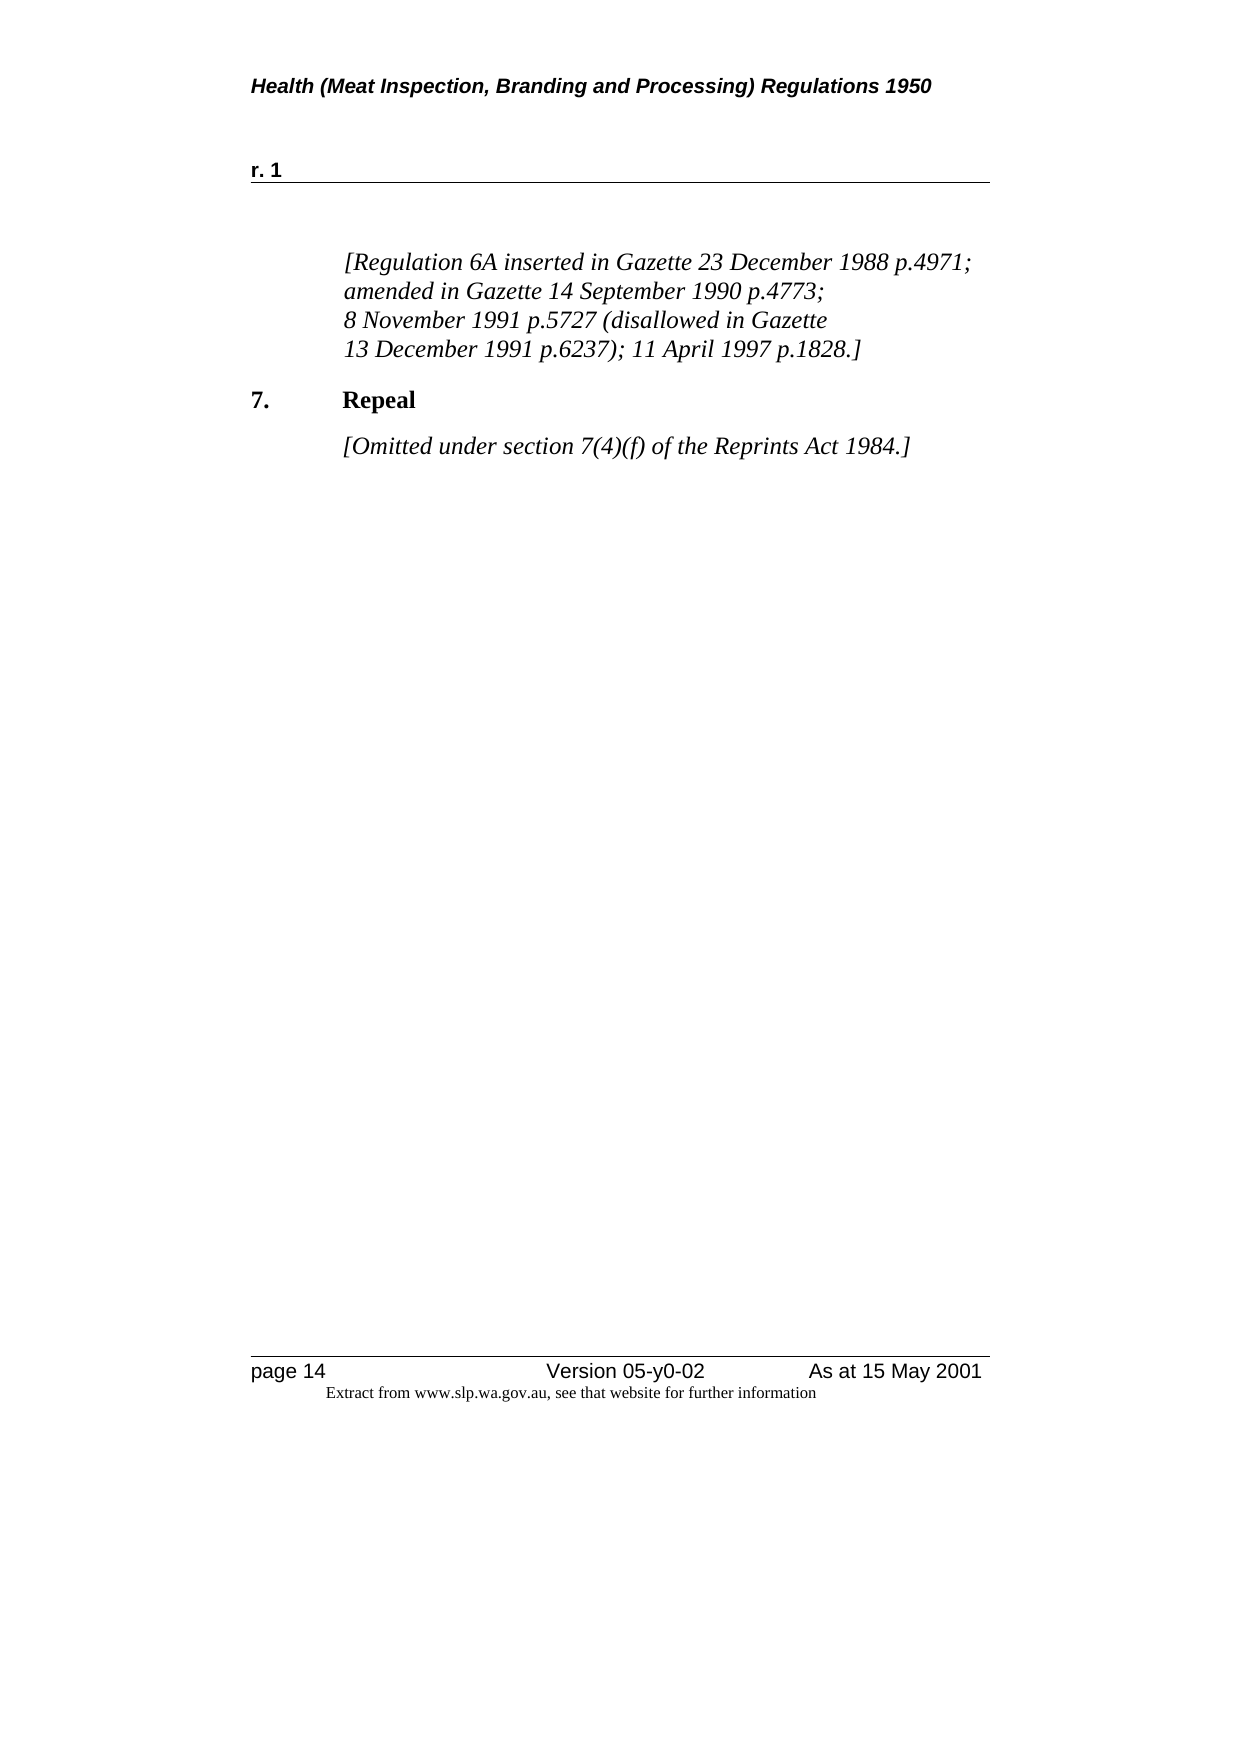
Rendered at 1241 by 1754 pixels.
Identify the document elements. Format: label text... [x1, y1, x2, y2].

subtitle 7. Repeal [251, 385, 990, 414]
text [Omitted under section 7(4)(f) of the Reprints Act 1984.] [251, 431, 990, 459]
text [Regulation 6A inserted in Gazette 23 December 1988 p.4971; amended in Gazette 14 September 1990 p.4773; 8 November 1991 p.5727 (disallowed in Gazette 13 December 1991 p.6237); 11 April 1997 p.1828.] [251, 247, 990, 362]
